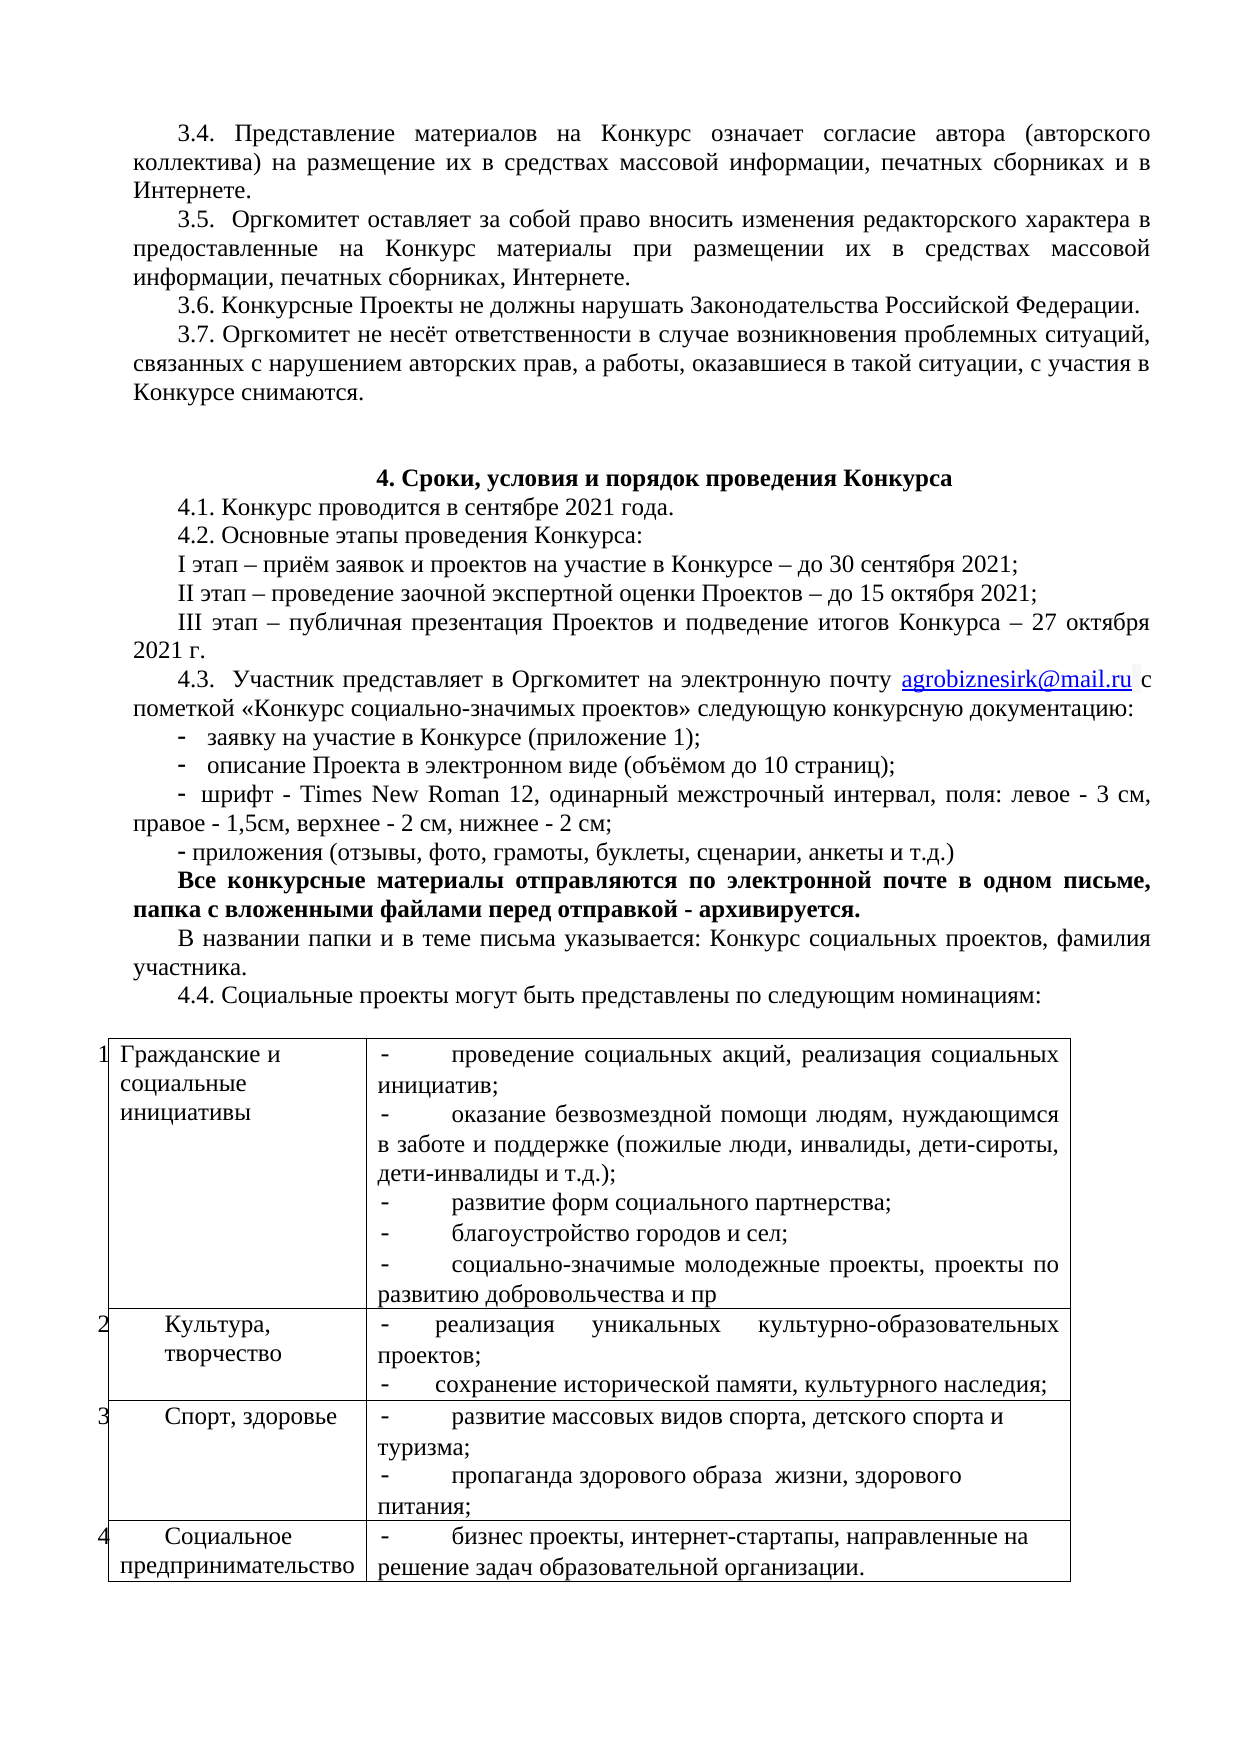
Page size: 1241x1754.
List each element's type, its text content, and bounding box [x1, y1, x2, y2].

text 4.1. Конкурс проводится в сентябре 2021 года. [133, 492, 1152, 521]
text 4. Сроки, условия и порядок проведения Конкурса [133, 463, 1152, 492]
table_cell 4 [74, 1520, 108, 1581]
list 3.5. Оргкомитет оставляет за собой право вносить изменения редакторского характера в предоставленные на Конкурс материалы при размещении их в средствах массовой информации, печатных сборниках, Интернете. [133, 204, 1152, 291]
text В названии папки и в теме письма указывается: Конкурс социальных проектов, фамилия участника. [133, 923, 1152, 981]
table_cell Спорт, здоровье [109, 1401, 366, 1520]
table_cell Социальное предпринимательство [109, 1521, 366, 1581]
list заявку на участие в Конкурсе (приложение 1); [133, 722, 1152, 751]
text 4.4. Социальные проекты могут быть представлены по следующим номинациям: [133, 981, 1152, 1009]
text II этап – проведение заочной экспертной оценки Проектов – до 15 октября 2021; [133, 578, 1152, 607]
list 3.4. Представление материалов на Конкурс означает согласие автора (авторского коллектива) на размещение их в средствах массовой информации, печатных сборниках и в Интернете. [133, 118, 1152, 204]
text I этап – приём заявок и проектов на участие в Конкурсе – до 30 сентября 2021; [133, 549, 1171, 578]
text III этап – публичная презентация Проектов и подведение итогов Конкурса – 27 октября 2021 г. [133, 607, 1152, 664]
table_header проведение социальных акций, реализация социальных инициатив; оказание безвозмездной помощи людям, нуждающимся в заботе и поддержке (пожилые люди, инвалиды, дети-сироты, дети-инвалиды и т.д.); развитие форм социального партнерства; благоустройство городов и сел; социально-значимые молодежные проекты, проекты по развитию добровольчества и пр [367, 1039, 1070, 1308]
table_header 1 [74, 1038, 108, 1308]
table_cell 3 [74, 1400, 108, 1520]
table_header Гражданские и социальные инициативы [109, 1039, 366, 1308]
list описание Проекта в электронном виде (объёмом до 10 страниц); [133, 751, 1152, 779]
text 4.3. Участник представляет в Оргкомитет на электронную почту agrobiznesirk@mail.ru с пометкой «Конкурс социально-значимых проектов» следующую конкурсную документацию: [133, 664, 1152, 722]
table_cell бизнес проекты, интернет-стартапы, направленные на решение задач образовательной организации. [367, 1521, 1070, 1581]
table_cell реализация уникальных культурно-образовательных проектов; сохранение исторической памяти, культурного наследия; [367, 1309, 1070, 1400]
table_cell 2 [74, 1308, 108, 1400]
list 3.7. Оргкомитет не несёт ответственности в случае возникновения проблемных ситуаций, связанных с нарушением авторских прав, а работы, оказавшиеся в такой ситуации, с участия в Конкурсе снимаются. [133, 319, 1152, 406]
list шрифт - Times New Roman 12, одинарный межстрочный интервал, поля: левое - 3 см, правое - 1,5см, верхнее - 2 см, нижнее - 2 см; [133, 779, 1152, 837]
text 4.2. Основные этапы проведения Конкурса: [133, 521, 1152, 549]
table_cell Культура, творчество [109, 1309, 366, 1400]
text Все конкурсные материалы отправляются по электронной почте в одном письме, папка с вложенными файлами перед отправкой - архивируется. [133, 866, 1152, 923]
list приложения (отзывы, фото, грамоты, буклеты, сценарии, анкеты и т.д.) [133, 837, 1152, 866]
list 3.6. Конкурсные Проекты не должны нарушать Законодательства Российской Федерации. [133, 291, 1152, 319]
table_cell развитие массовых видов спорта, детского спорта и туризма; пропаганда здорового образа жизни, здорового питания; [367, 1401, 1070, 1520]
